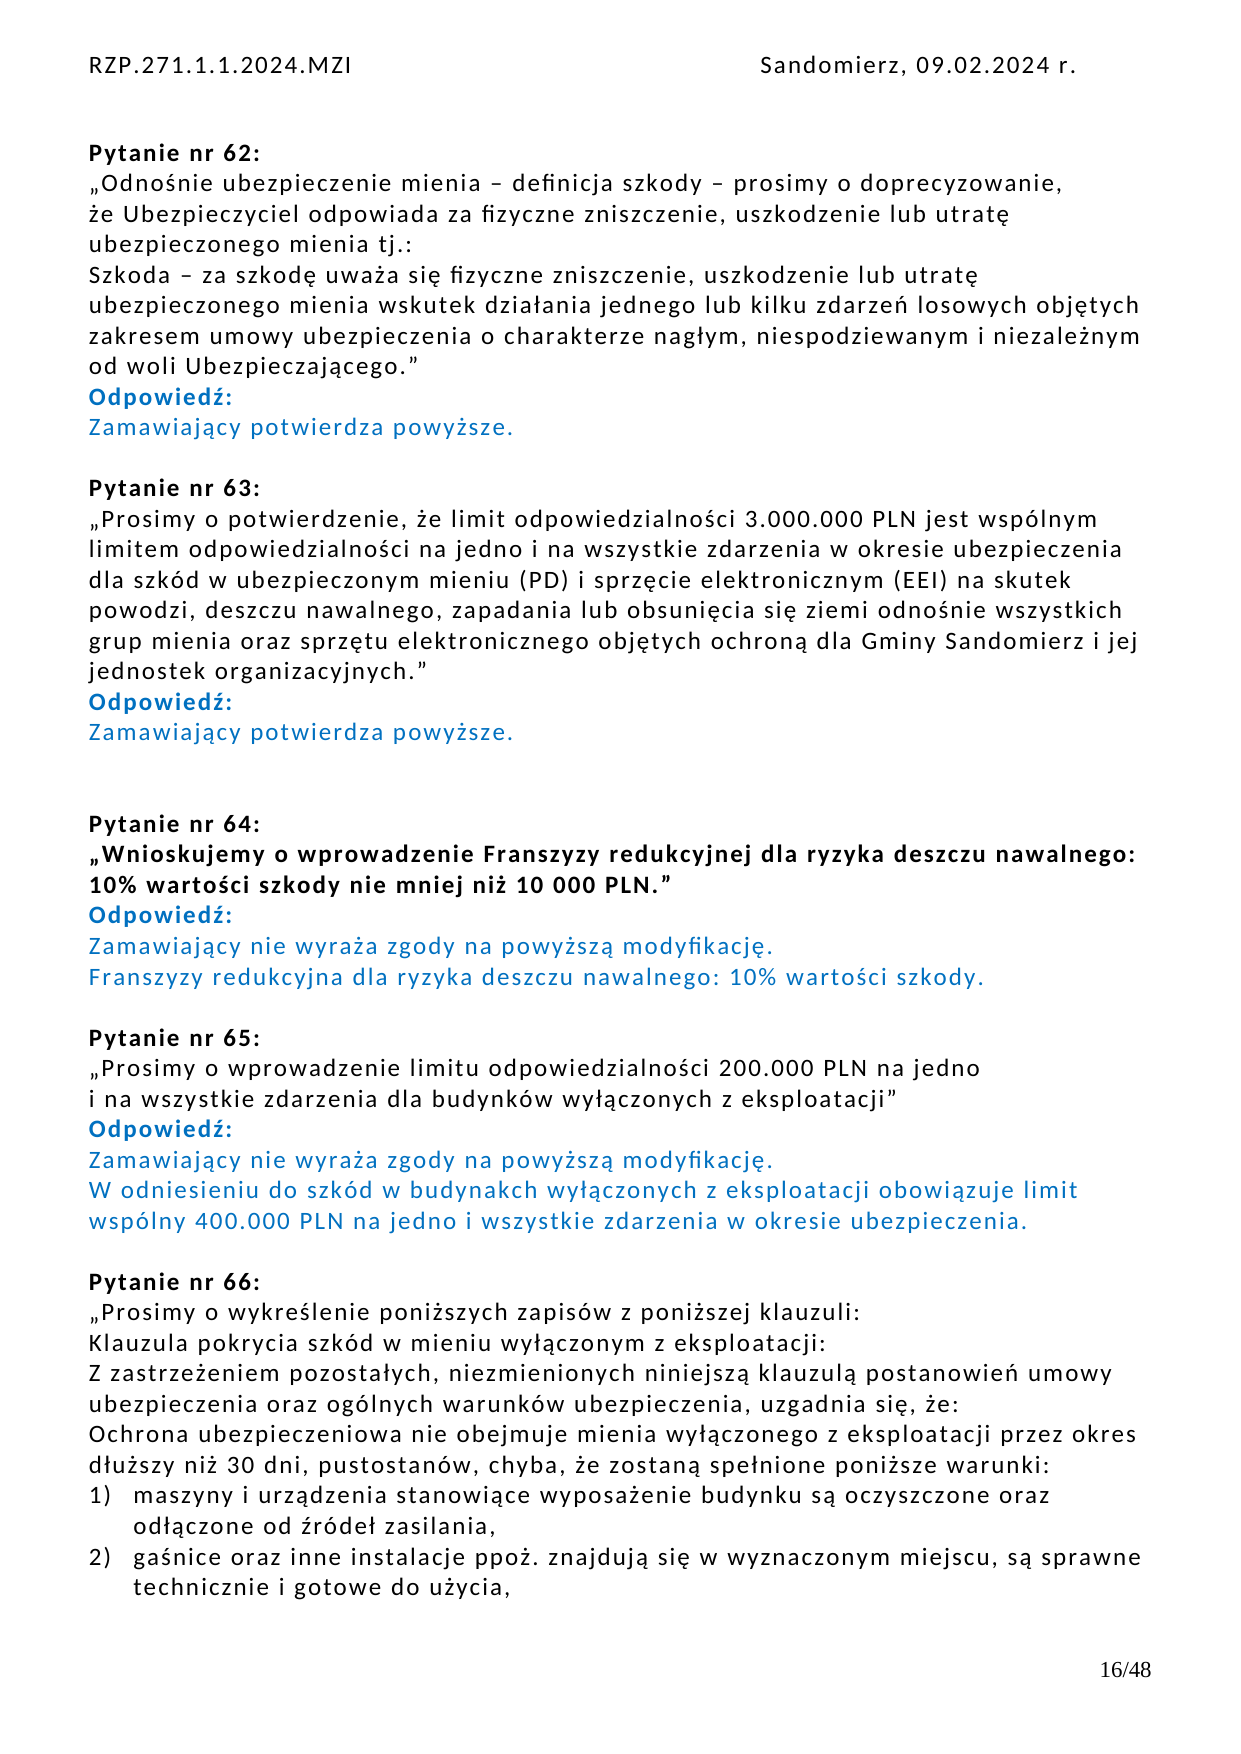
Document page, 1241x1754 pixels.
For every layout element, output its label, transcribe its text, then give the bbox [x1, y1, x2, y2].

list Klauzula pokrycia szkód w mieniu wyłączonym z eksploatacji: [89, 1327, 1152, 1357]
text Zamawiający potwierdza powyższe. [89, 411, 1152, 442]
text Odpowiedź: [89, 381, 1152, 411]
text „Prosimy o potwierdzenie, że limit odpowiedzialności 3.000.000 PLN jest wspólnym limitem odpowiedzialności na jedno i na wszystkie zdarzenia w okresie ubezpieczenia dla szkód w ubezpieczonym mieniu (PD) i sprzęcie elektronicznym (EEI) na skutek powodzi, deszczu nawalnego, zapadania lub obsunięcia się ziemi odnośnie wszystkich grup mienia oraz sprzętu elektronicznego objętych ochroną dla Gminy Sandomierz i jej jednostek organizacyjnych.” [89, 503, 1152, 686]
text Szkoda – za szkodę uważa się fizyczne zniszczenie, uszkodzenie lub utratę ubezpieczonego mienia wskutek działania jednego lub kilku zdarzeń losowych objętych zakresem umowy ubezpieczenia o charakterze nagłym, niespodziewanym i niezależnym od woli Ubezpieczającego.” [89, 259, 1152, 381]
list Z zastrzeżeniem pozostałych, niezmienionych niniejszą klauzulą postanowień umowy ubezpieczenia oraz ogólnych warunków ubezpieczenia, uzgadnia się, że: [89, 1357, 1152, 1418]
text „Wnioskujemy o wprowadzenie Franszyzy redukcyjnej dla ryzyka deszczu nawalnego: 10% wartości szkody nie mniej niż 10 000 PLN.” [89, 839, 1152, 900]
list W odniesieniu do szkód w budynakch wyłączonych z eksploatacji obowiązuje limit wspólny 400.000 PLN na jedno i wszystkie zdarzenia w okresie ubezpieczenia. [89, 1174, 1152, 1235]
text „Odnośnie ubezpieczenie mienia – definicja szkody – prosimy o doprecyzowanie, że Ubezpieczyciel odpowiada za fizyczne zniszczenie, uszkodzenie lub utratę ubezpieczonego mienia tj.: [89, 167, 1152, 259]
list Ochrona ubezpieczeniowa nie obejmuje mienia wyłączonego z eksploatacji przez okres dłuższy niż 30 dni, pustostanów, chyba, że zostaną spełnione poniższe warunki: [89, 1418, 1152, 1479]
list 2) gaśnice oraz inne instalacje ppoż. znajdują się w wyznaczonym miejscu, są sprawne technicznie i gotowe do użycia, [89, 1541, 1152, 1602]
list Franszyzy redukcyjna dla ryzyka deszczu nawalnego: 10% wartości szkody. [89, 961, 1152, 991]
text Pytanie nr 62: [89, 106, 1152, 167]
text Zamawiający nie wyraża zgody na powyższą modyfikację. [89, 930, 1152, 961]
text Zamawiający nie wyraża zgody na powyższą modyfikację. [89, 1144, 1152, 1174]
text Pytanie nr 64: [89, 808, 1152, 839]
list 1) maszyny i urządzenia stanowiące wyposażenie budynku są oczyszczone oraz odłączone od źródeł zasilania, [89, 1479, 1152, 1541]
text Pytanie nr 65: [89, 1022, 1152, 1052]
text „Prosimy o wykreślenie poniższych zapisów z poniższej klauzuli: [89, 1296, 1152, 1327]
text Pytanie nr 63: [89, 472, 1152, 503]
text Odpowiedź: [89, 686, 1152, 717]
text Zamawiający potwierdza powyższe. [89, 717, 1152, 747]
text Pytanie nr 66: [89, 1266, 1152, 1296]
text Odpowiedź: [89, 1113, 1152, 1144]
text Odpowiedź: [89, 900, 1152, 930]
list „Prosimy o wprowadzenie limitu odpowiedzialności 200.000 PLN na jedno i na wszystkie zdarzenia dla budynków wyłączonych z eksploatacji” [89, 1052, 1152, 1113]
